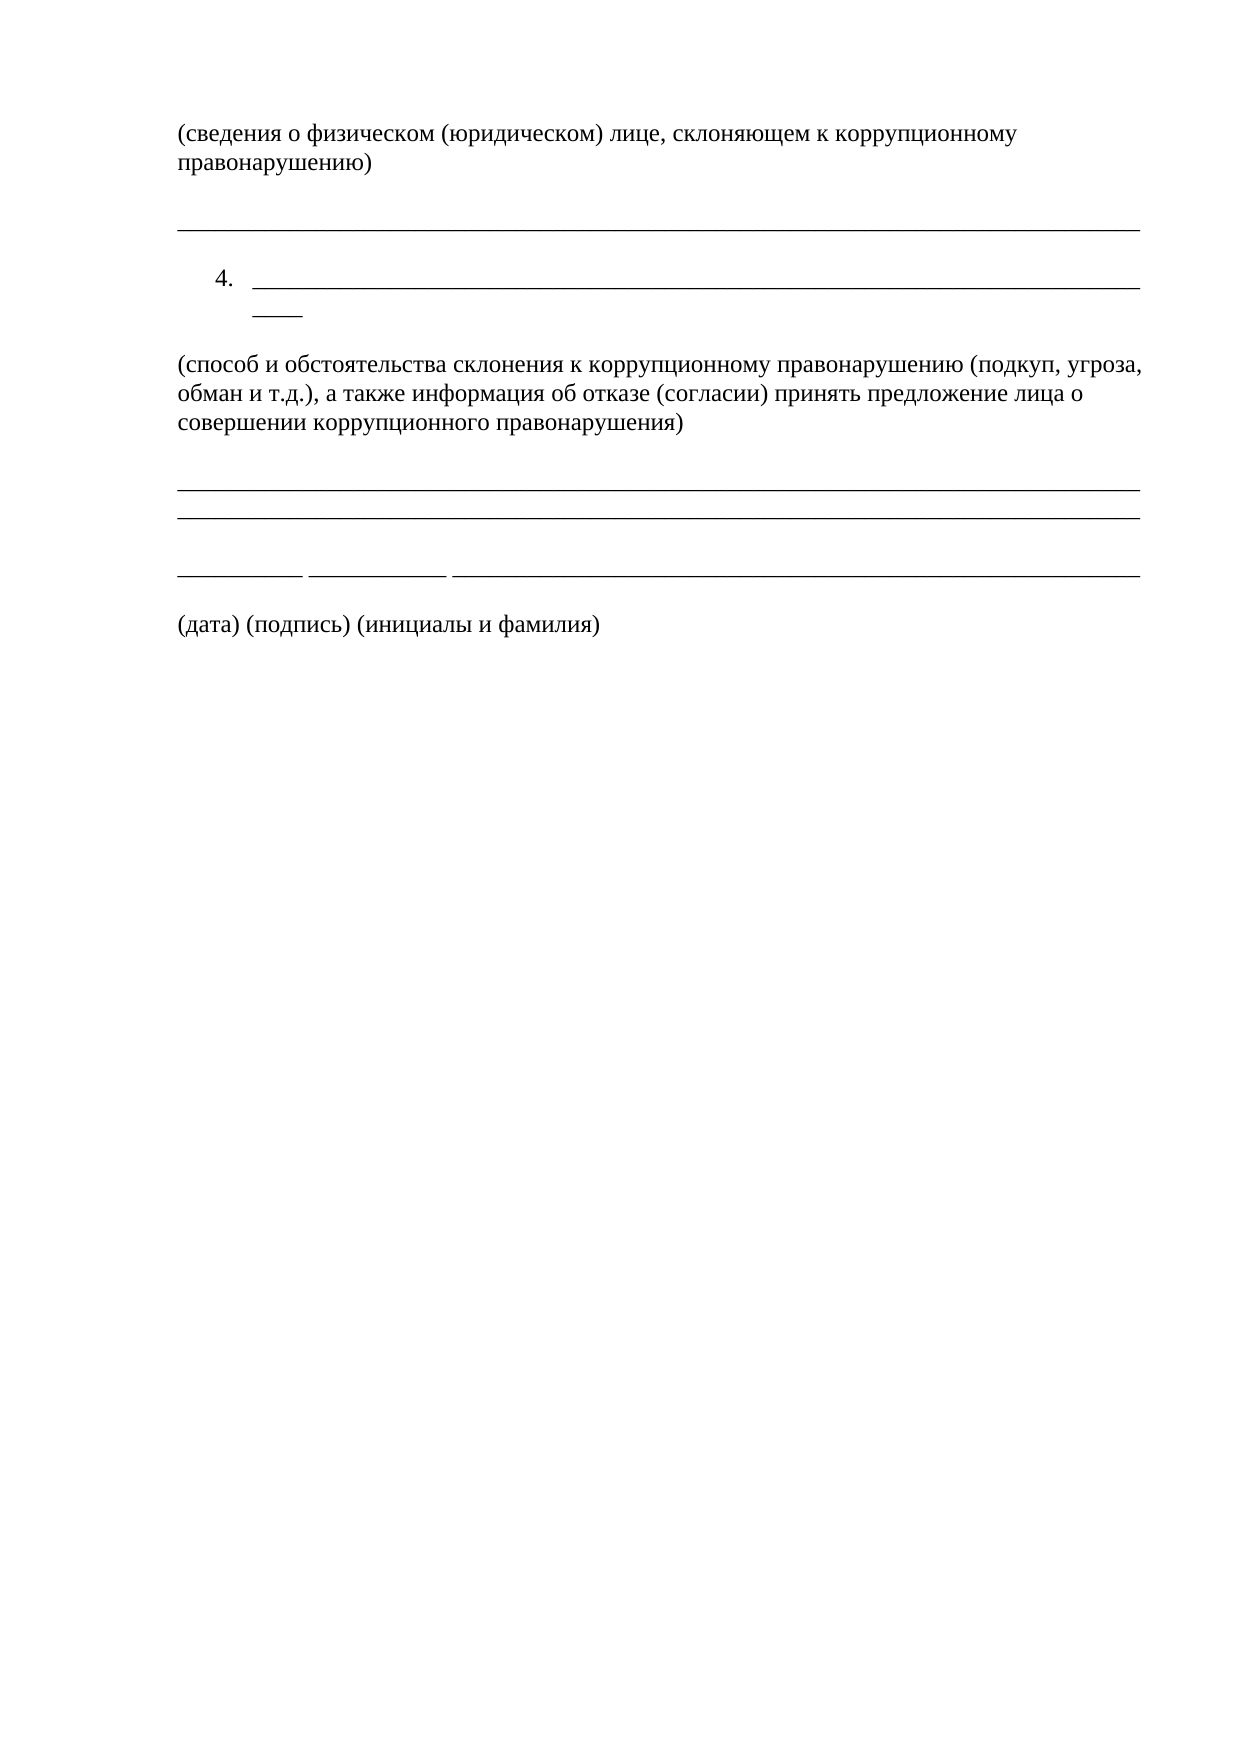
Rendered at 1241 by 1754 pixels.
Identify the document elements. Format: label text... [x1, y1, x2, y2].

text (сведения о физическом (юридическом) лице, склоняющем к коррупционному правонарушению) [177, 118, 1152, 176]
text (дата) (подпись) (инициалы и фамилия) [177, 609, 1152, 638]
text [177, 205, 1152, 233]
list ___________________________________________________________________________ [215, 263, 1152, 320]
text __________ ___________ _______________________________________________________ [177, 551, 1152, 580]
text (способ и обстоятельства склонения к коррупционному правонарушению (подкуп, угроза, обман и т.д.), а также информация об отказе (согласии) принять предложение лица о совершении коррупционного правонарушения) [177, 349, 1152, 436]
text __________________________________________________________________________________________________________________________________________________________ [177, 465, 1152, 522]
